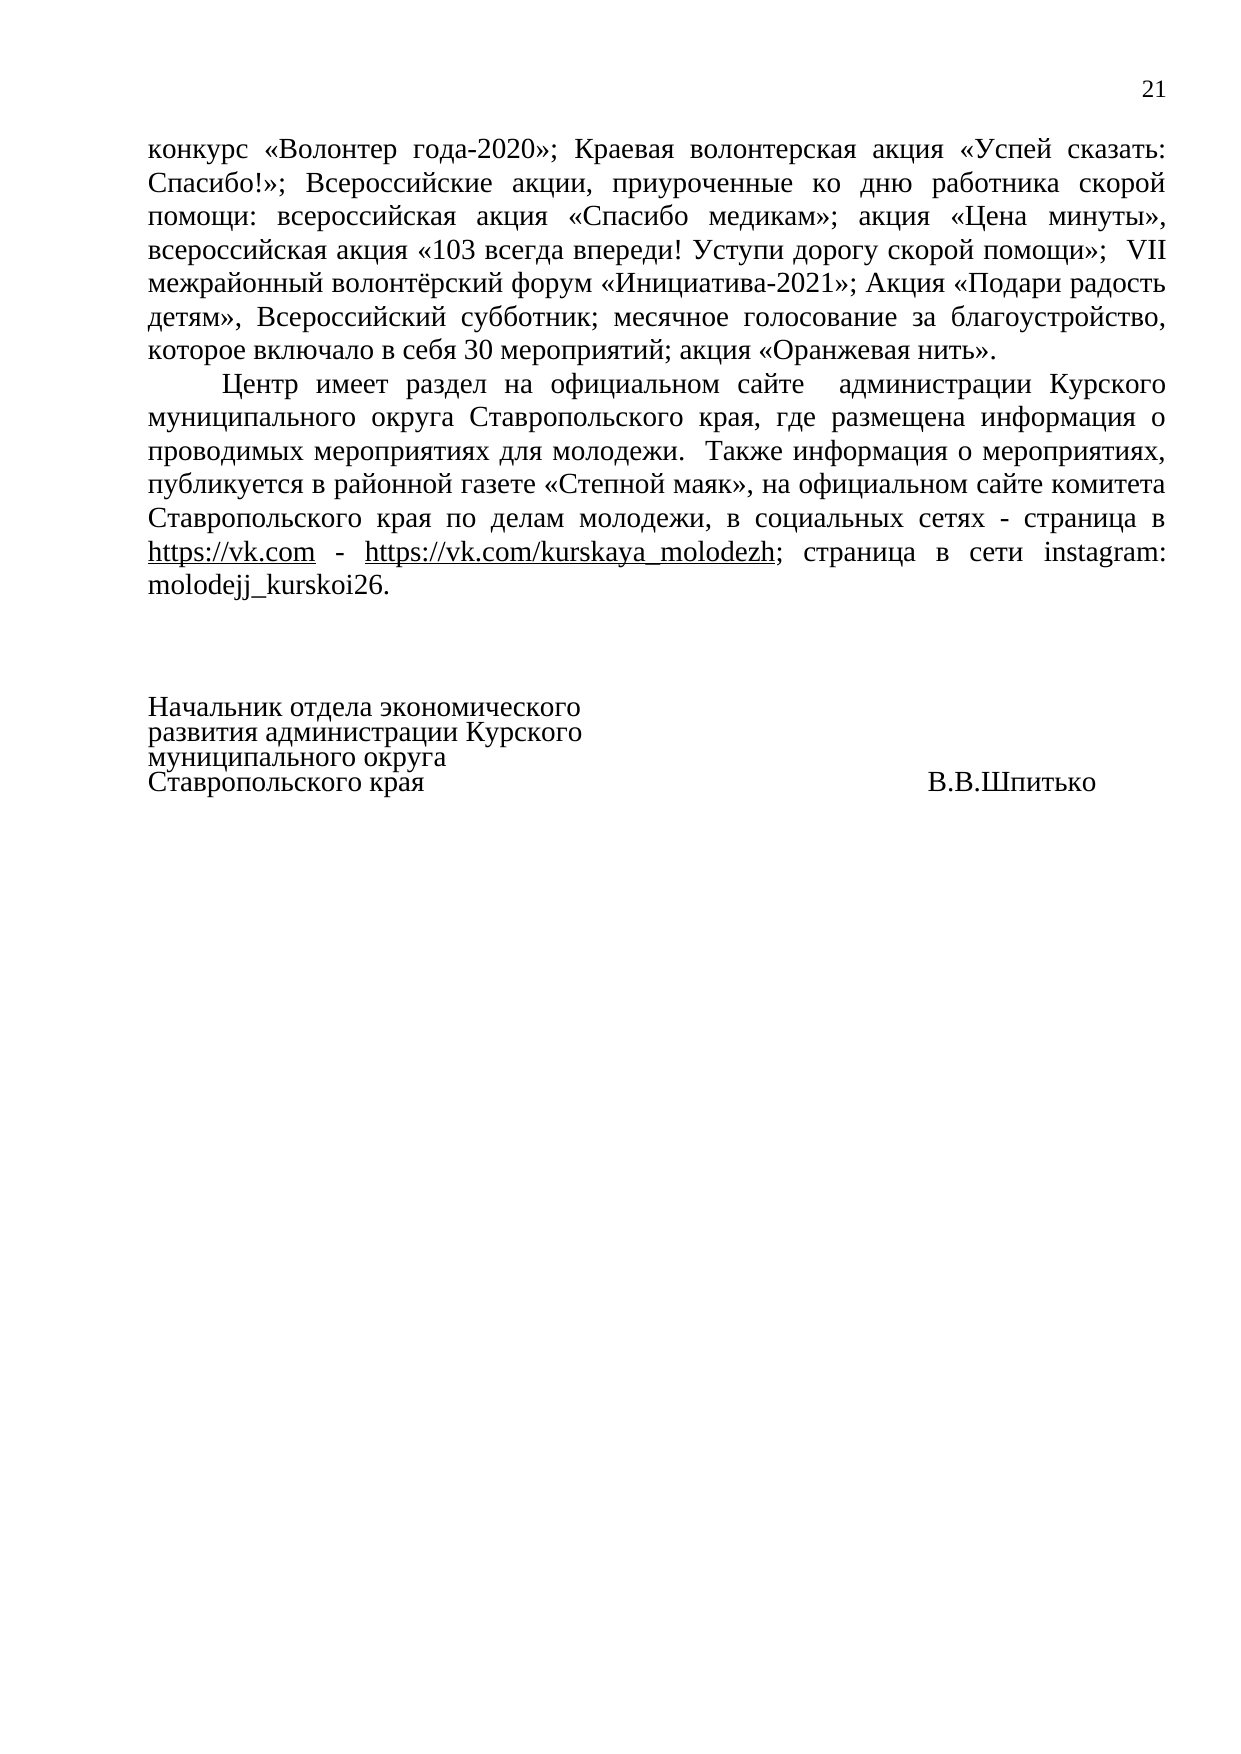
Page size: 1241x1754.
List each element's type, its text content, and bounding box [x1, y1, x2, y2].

text развития администрации Курского [148, 722, 1167, 747]
text Ставропольского края В.В.Шпитько [148, 772, 1167, 797]
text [148, 131, 1167, 366]
text муниципального округа [148, 747, 1167, 772]
text Центр имеет раздел на официальном сайте администрации Курского муниципального округа Ставропольского края, где размещена информация о проводимых мероприятиях для молодежи. Также информация о мероприятиях, публикуется в районной газете «Степной маяк», на официальном сайте комитета Ставропольского края по делам молодежи, в социальных сетях - страница в https://vk.com - https://vk.com/kurskaya_molodezh; страница в сети instagram: molodejj_kurskoi26. [148, 366, 1167, 601]
text Начальник отдела экономического [148, 697, 1167, 722]
